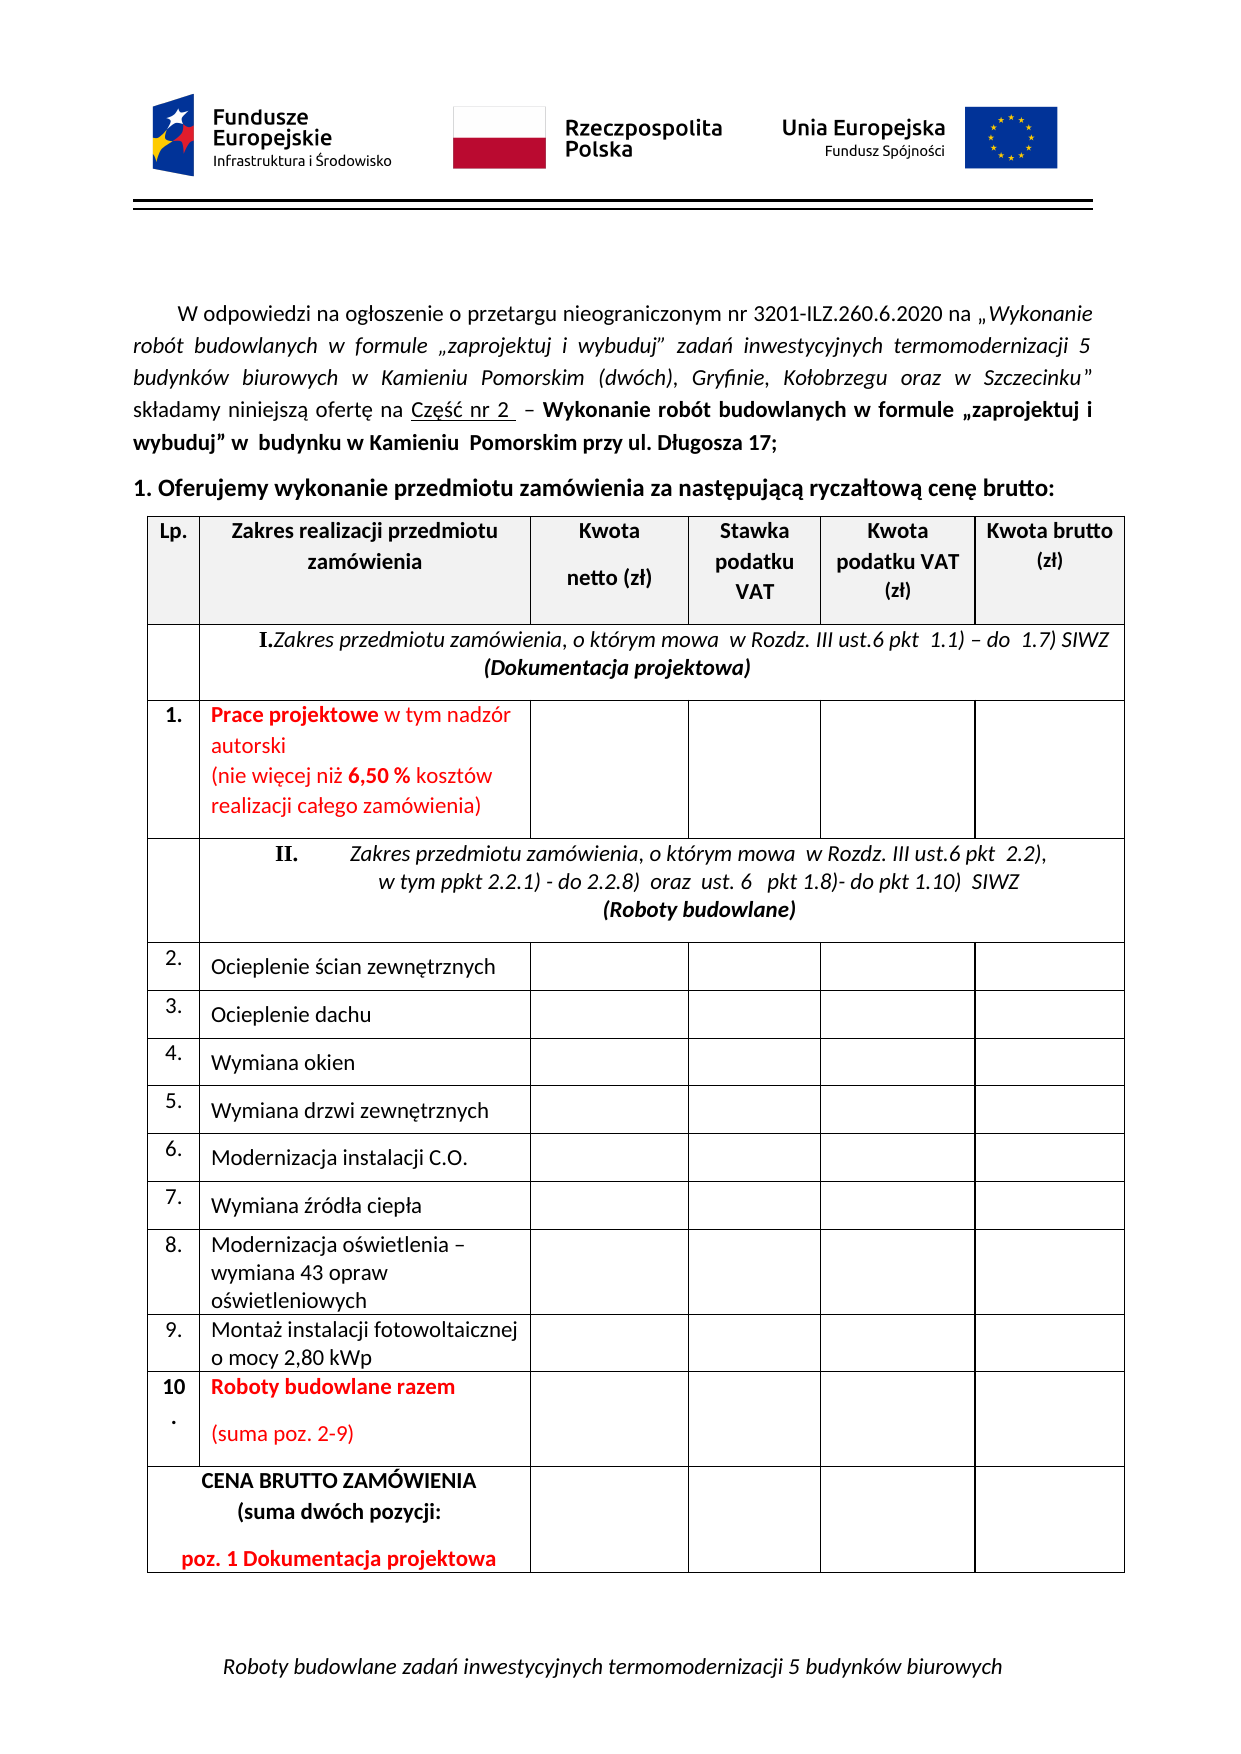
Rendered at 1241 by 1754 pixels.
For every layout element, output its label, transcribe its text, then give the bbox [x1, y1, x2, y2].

table_cell Wymiana źródła ciepła [200, 1182, 530, 1229]
table_cell Wymiana okien [200, 1039, 530, 1085]
table_cell [531, 1134, 688, 1181]
table_cell [821, 1315, 974, 1371]
table_cell [976, 1134, 1124, 1181]
table_cell [531, 943, 688, 990]
table_cell [976, 1182, 1124, 1229]
table_cell 3. [148, 991, 199, 1037]
table_cell [148, 839, 199, 942]
table_cell [531, 991, 688, 1037]
text W odpowiedzi na ogłoszenie o przetargu nieograniczonym nr 3201-ILZ.260.6.2020 na „Wykonanie robót budowlanych w formule „zaprojektuj i wybuduj” zadań inwestycyjnych termomodernizacji 5 budynków biurowych w Kamieniu Pomorskim (dwóch), Gryfinie, Kołobrzegu oraz w Szczecinku” składamy niniejszą ofertę na Część nr 2 – Wykonanie robót budowlanych w formule „zaprojektuj i wybuduj” w budynku w Kamieniu Pomorskim przy ul. Długosza 17; [133, 299, 1093, 456]
table_cell Zakres przedmiotu zamówienia, o którym mowa w Rozdz. III ust.6 pkt 2.2), w tym ppkt 2.2.1) - do 2.2.8) oraz ust. 6 pkt 1.8)- do pkt 1.10) SIWZ (Roboty budowlane) [200, 839, 1124, 942]
table_cell [531, 1372, 688, 1466]
table_cell [976, 1467, 1124, 1572]
table_cell [689, 1039, 820, 1085]
table_cell 10. [148, 1372, 199, 1466]
table_cell Montaż instalacji fotowoltaicznej o mocy 2,80 kWp [200, 1315, 530, 1371]
table_cell Roboty budowlane razem (suma poz. 2-9) [200, 1372, 530, 1466]
table_cell 6. [148, 1134, 199, 1181]
table_header Lp. [148, 517, 199, 624]
table_cell [531, 1182, 688, 1229]
table_cell Modernizacja instalacji C.O. [200, 1134, 530, 1181]
table_cell [821, 1086, 974, 1133]
table_cell 1. [148, 701, 199, 838]
table_cell [531, 1467, 688, 1572]
table_cell [689, 701, 820, 838]
table_cell Zakres przedmiotu zamówienia, o którym mowa w Rozdz. III ust.6 pkt 1.1) – do 1.7) SIWZ (Dokumentacja projektowa) [200, 625, 1124, 699]
table_cell Ocieplenie ścian zewnętrznych [200, 943, 530, 990]
picture [132, 73, 1078, 197]
table_cell [531, 1230, 688, 1314]
table_header Zakres realizacji przedmiotu zamówienia [200, 517, 530, 624]
table_cell [689, 991, 820, 1037]
table_cell CENA BRUTTO ZAMÓWIENIA (suma dwóch pozycji: poz. 1 Dokumentacja projektowa oraz poz. 10 Roboty budowlane) [148, 1467, 530, 1572]
table_cell 4. [148, 1039, 199, 1085]
table_header Stawka podatku VAT [689, 517, 820, 624]
table_cell [976, 1230, 1124, 1314]
table_cell [821, 701, 974, 838]
table_cell 9. [148, 1315, 199, 1371]
table_cell 7. [148, 1182, 199, 1229]
table_cell Wymiana drzwi zewnętrznych [200, 1086, 530, 1133]
table_header Kwota podatku VAT (zł) [821, 517, 974, 624]
table_cell 2. [148, 943, 199, 990]
table_cell [821, 1230, 974, 1314]
table_cell [531, 1315, 688, 1371]
table_cell [689, 943, 820, 990]
table_cell [531, 701, 688, 838]
table_cell [821, 1372, 974, 1466]
table_cell [976, 701, 1124, 838]
table_cell [689, 1372, 820, 1466]
table_header Kwota brutto (zł) [976, 517, 1124, 624]
table_header Kwota netto (zł) [531, 517, 688, 624]
table_cell Modernizacja oświetlenia – wymiana 43 opraw oświetleniowych [200, 1230, 530, 1314]
text 1. Oferujemy wykonanie przedmiotu zamówienia za następującą ryczałtową cenę brutto: [133, 472, 1093, 503]
table_cell 5. [148, 1086, 199, 1133]
table_cell [821, 1467, 974, 1572]
table_cell [689, 1134, 820, 1181]
table_cell [976, 943, 1124, 990]
table_cell Ocieplenie dachu [200, 991, 530, 1037]
table_cell [821, 1134, 974, 1181]
table_cell [821, 1039, 974, 1085]
table_cell [689, 1086, 820, 1133]
table_cell [976, 991, 1124, 1037]
table_cell [976, 1086, 1124, 1133]
table_cell [689, 1467, 820, 1572]
table_cell [976, 1372, 1124, 1466]
table_cell [821, 943, 974, 990]
table_cell [976, 1315, 1124, 1371]
table_cell 8. [148, 1230, 199, 1314]
table_cell [821, 1182, 974, 1229]
table_cell Prace projektowe w tym nadzór autorski (nie więcej niż 6,50 % kosztów realizacji całego zamówienia) [200, 701, 530, 838]
table_cell [689, 1315, 820, 1371]
table_cell [689, 1182, 820, 1229]
table_cell [531, 1086, 688, 1133]
table_cell [689, 1230, 820, 1314]
table_cell [976, 1039, 1124, 1085]
table_cell [148, 625, 199, 699]
table_cell [531, 1039, 688, 1085]
table_cell [821, 991, 974, 1037]
